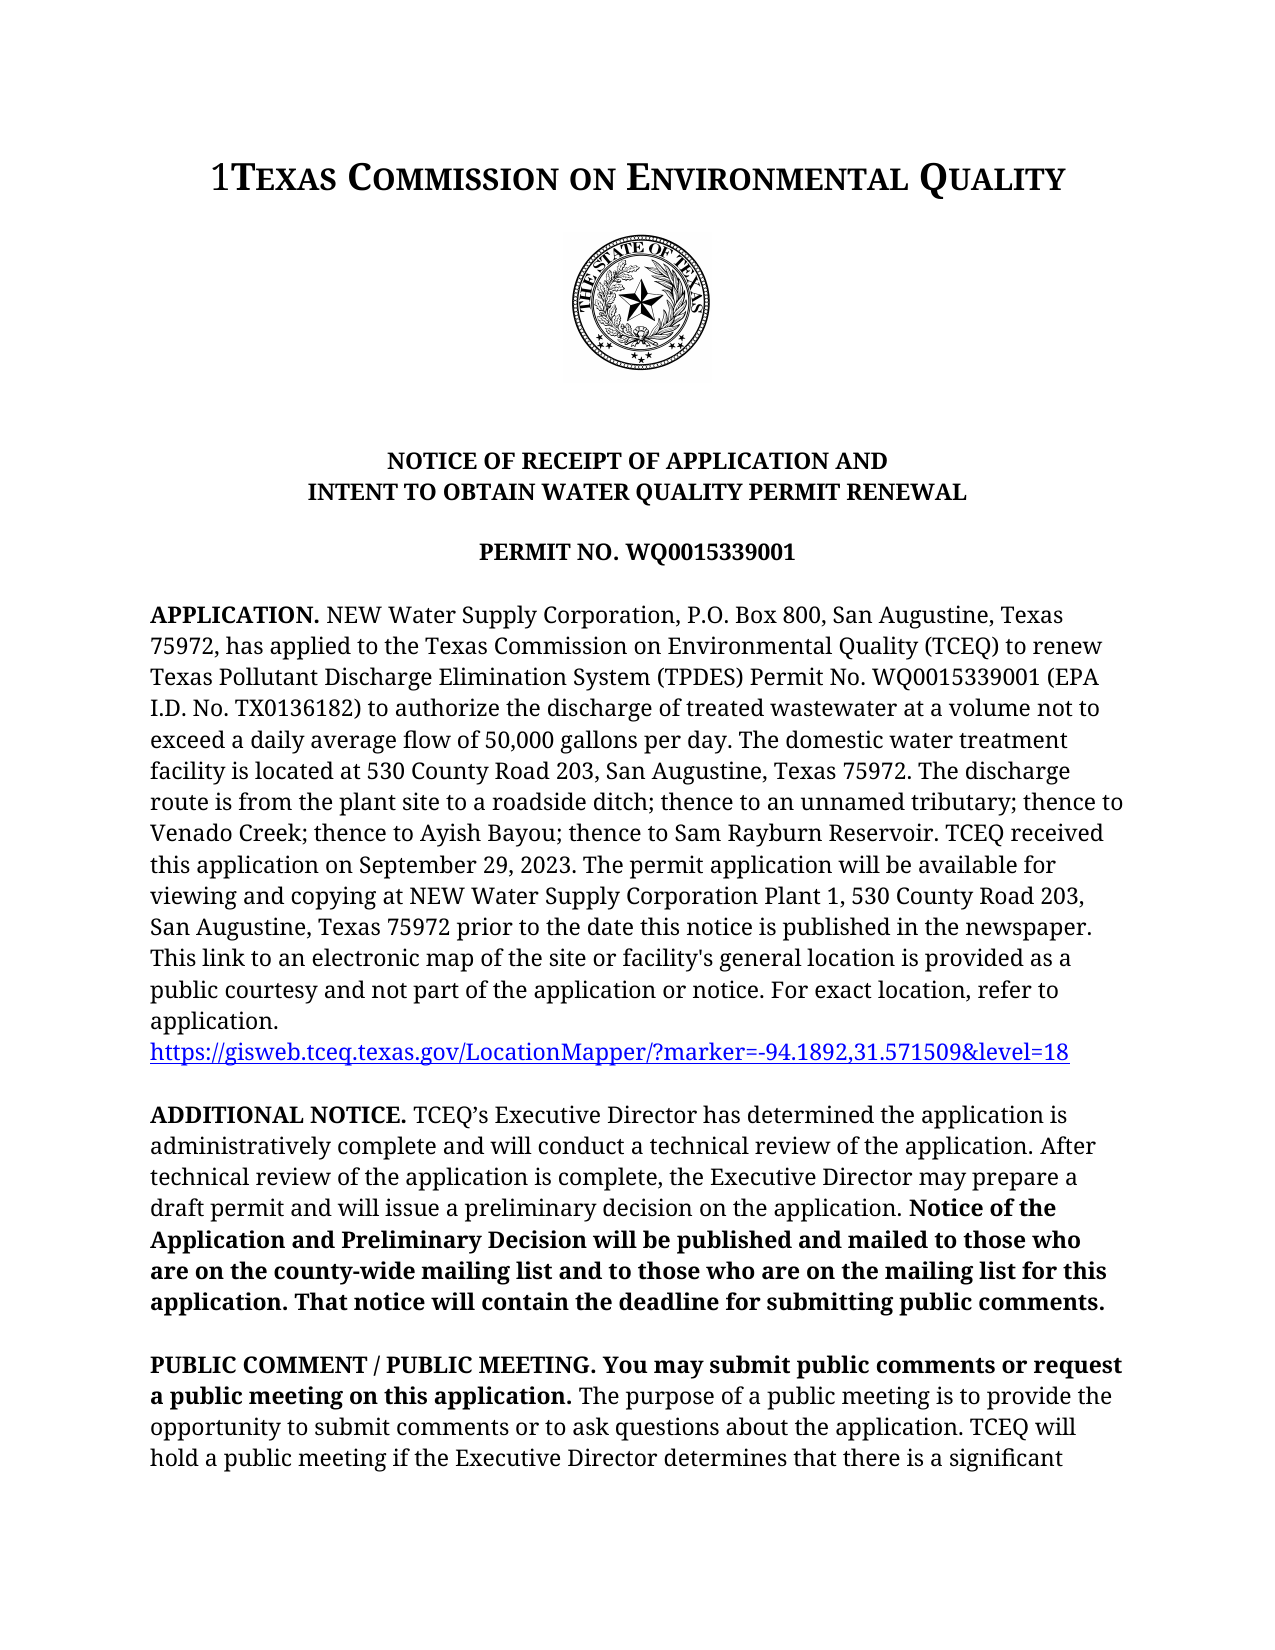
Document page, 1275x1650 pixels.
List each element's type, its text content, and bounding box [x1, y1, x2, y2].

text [150, 1348, 1125, 1473]
text PERMIT NO. WQ0015339001 [150, 536, 1125, 567]
text ADDITIONAL NOTICE. TCEQ’s Executive Director has determined the application is administratively complete and will conduct a technical review of the application. After technical review of the application is complete, the Executive Director may prepare a draft permit and will issue a preliminary decision on the application. Notice of the Application and Preliminary Decision will be published and mailed to those who are on the county-wide mailing list and to those who are on the mailing list for this application. That notice will contain the deadline for submitting public comments. [150, 1098, 1125, 1317]
text NOTICE OF RECEIPT OF APPLICATION AND [150, 445, 1125, 476]
text Texas Commission on Environmental Quality [150, 150, 1125, 201]
text https://gisweb.tceq.texas.gov/LocationMapper/?marker=-94.1892,31.571509&level=18 [150, 1036, 1125, 1067]
text APPLICATION. NEW Water Supply Corporation, P.O. Box 800, San Augustine, Texas 75972, has applied to the Texas Commission on Environmental Quality (TCEQ) to renew Texas Pollutant Discharge Elimination System (TPDES) Permit No. WQ0015339001 (EPA I.D. No. TX0136182) to authorize the discharge of treated wastewater at a volume not to exceed a daily average flow of 50,000 gallons per day. The domestic water treatment facility is located at 530 County Road 203, San Augustine, Texas 75972. The discharge route is from the plant site to a roadside ditch; thence to an unnamed tributary; thence to Venado Creek; thence to Ayish Bayou; thence to Sam Rayburn Reservoir. TCEQ received this application on September 29, 2023. The permit application will be available for viewing and copying at NEW Water Supply Corporation Plant 1, 530 County Road 203, San Augustine, Texas 75972 prior to the date this notice is published in the newspaper. This link to an electronic map of the site or facility's general location is provided as a public courtesy and not part of the application or notice. For exact location, refer to application. [150, 598, 1125, 1036]
text INTENT TO OBTAIN WATER QUALITY PERMIT RENEWAL [150, 476, 1125, 507]
